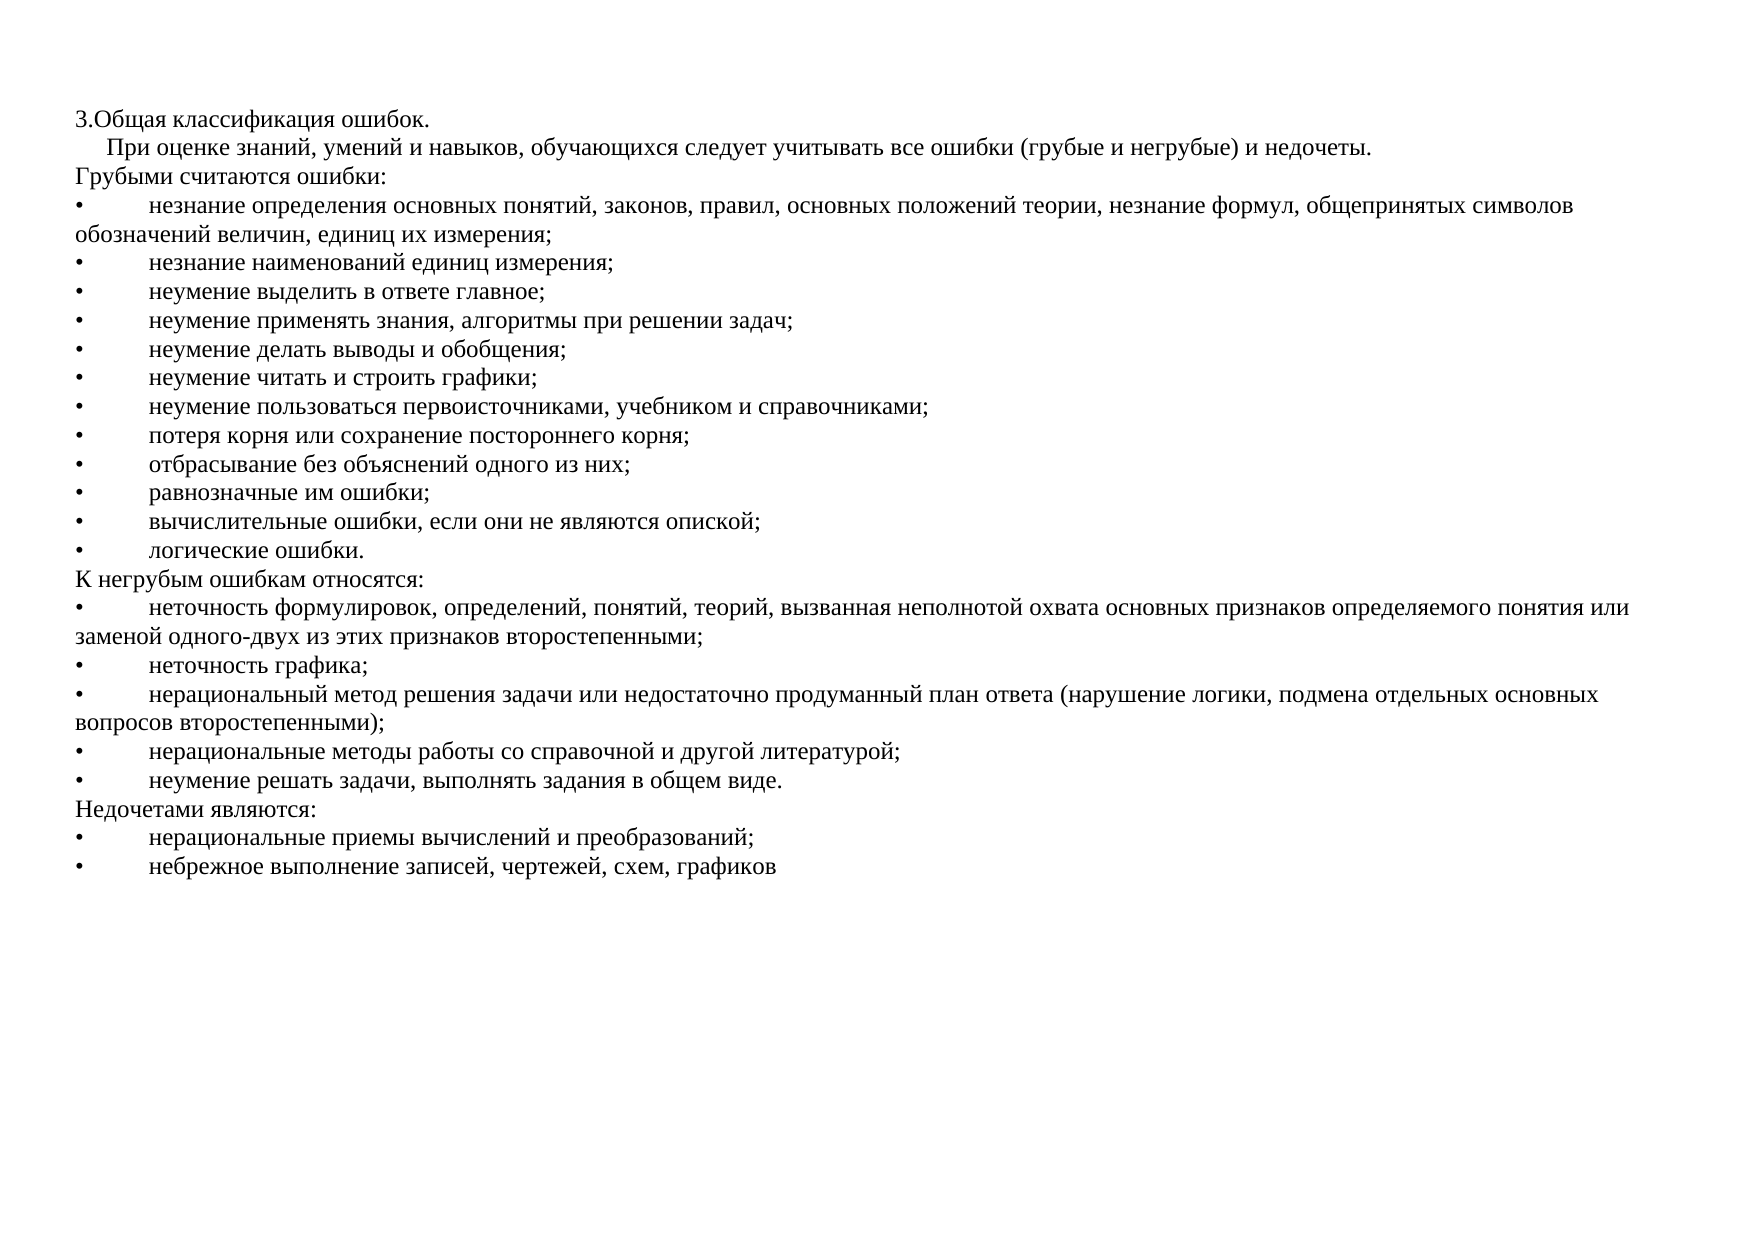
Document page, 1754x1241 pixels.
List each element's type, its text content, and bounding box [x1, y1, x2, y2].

text • логические ошибки. [75, 535, 1679, 564]
text • нерациональные приемы вычислений и преобразований; [75, 822, 1679, 851]
text • равнозначные им ошибки; [75, 477, 1679, 506]
text • небрежное выполнение записей, чертежей, схем, графиков [75, 851, 1679, 880]
text • неточность формулировок, определений, понятий, теорий, вызванная неполнотой охвата основных признаков определяемого понятия или заменой одного-двух из этих признаков второстепенными; [75, 592, 1679, 650]
text • неумение применять знания, алгоритмы при решении задач; [75, 305, 1679, 334]
text • нерациональные методы работы со справочной и другой литературой; [75, 736, 1679, 765]
text • вычислительные ошибки, если они не являются опиской; [75, 506, 1679, 535]
text • потеря корня или сохранение постороннего корня; [75, 420, 1679, 449]
text • незнание определения основных понятий, законов, правил, основных положений теории, незнание формул, общепринятых символов обозначений величин, единиц их измерения; [75, 190, 1679, 247]
text 3.Общая классификация ошибок. [75, 104, 1679, 132]
text Недочетами являются: [75, 794, 1679, 822]
text • неумение делать выводы и обобщения; [75, 334, 1679, 362]
text • неточность графика; [75, 650, 1679, 679]
text • неумение читать и строить графики; [75, 362, 1679, 391]
text • неумение решать задачи, выполнять задания в общем виде. [75, 765, 1679, 794]
text При оценке знаний, умений и навыков, обучающихся следует учитывать все ошибки (грубые и негрубые) и недочеты. [75, 132, 1679, 161]
text • неумение пользоваться первоисточниками, учебником и справочниками; [75, 391, 1679, 420]
text Грубыми считаются ошибки: [75, 161, 1679, 190]
text • неумение выделить в ответе главное; [75, 276, 1679, 305]
text • нерациональный метод решения задачи или недостаточно продуманный план ответа (нарушение логики, подмена отдельных основных вопросов второстепенными); [75, 679, 1679, 736]
text • незнание наименований единиц измерения; [75, 247, 1679, 276]
text • отбрасывание без объяснений одного из них; [75, 449, 1679, 477]
text К негрубым ошибкам относятся: [75, 564, 1679, 592]
